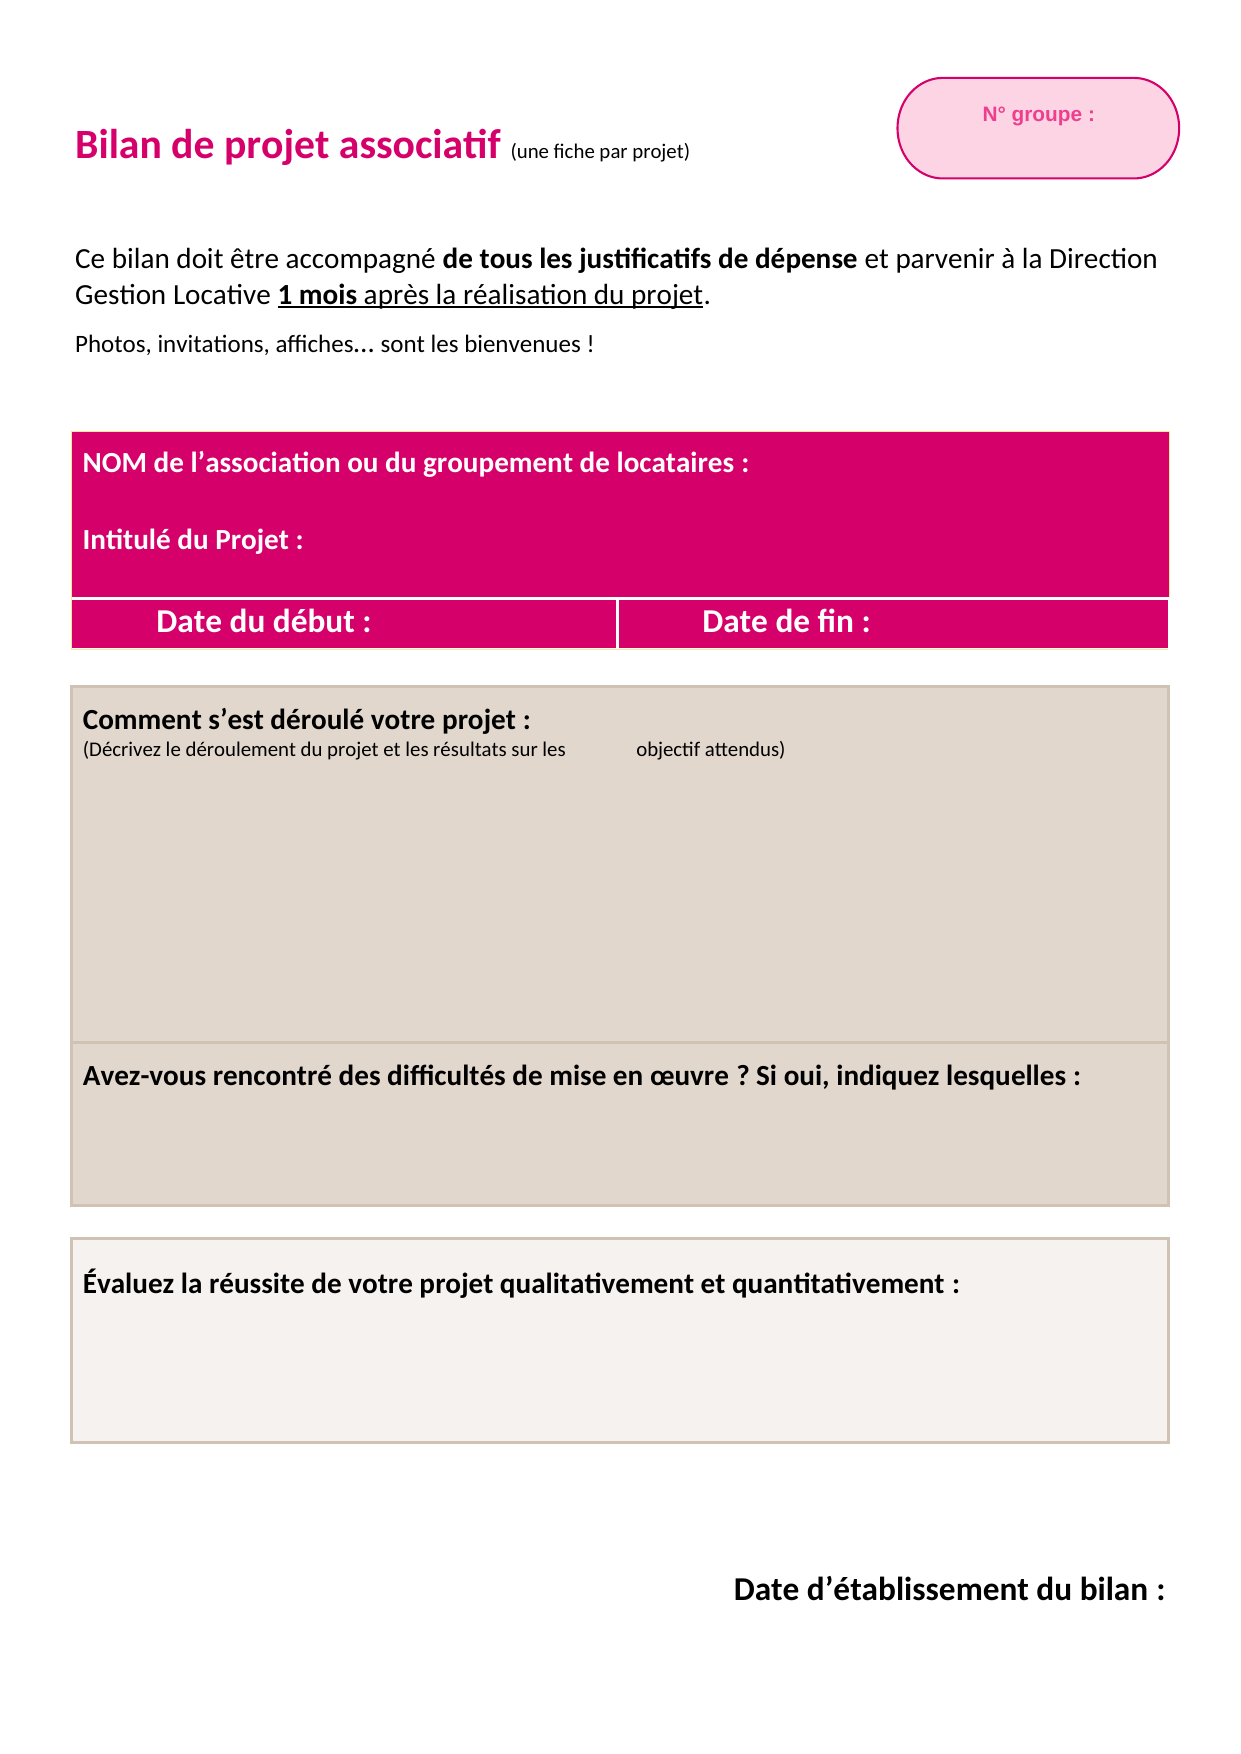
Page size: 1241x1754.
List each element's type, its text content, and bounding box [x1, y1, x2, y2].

text Ce bilan doit être accompagné de tous les justificatifs de dépense et parvenir à la Direction Gestion Locative 1 mois après la réalisation du projet. [75, 240, 1165, 312]
table_cell Date du début : [72, 600, 616, 648]
table_header Évaluez la réussite de votre projet qualitativement et quantitativement : [73, 1240, 1167, 1441]
table_header Comment s’est déroulé votre projet : (Décrivez le déroulement du projet et les résultats sur les objectif attendus) [73, 688, 1167, 1041]
table_header NOM de l’association ou du groupement de locataires : Intitulé du Projet : [72, 432, 1169, 597]
text Bilan de projet associatif (une fiche par projet) [75, 118, 913, 169]
text Date d’établissement du bilan : [75, 1568, 1165, 1608]
table_cell Avez-vous rencontré des difficultés de mise en œuvre ? Si oui, indiquez lesquelles : [73, 1044, 1167, 1204]
table_cell Date de fin : [619, 600, 1168, 648]
text Photos, invitations, affiches… sont les bienvenues ! [75, 324, 1165, 360]
